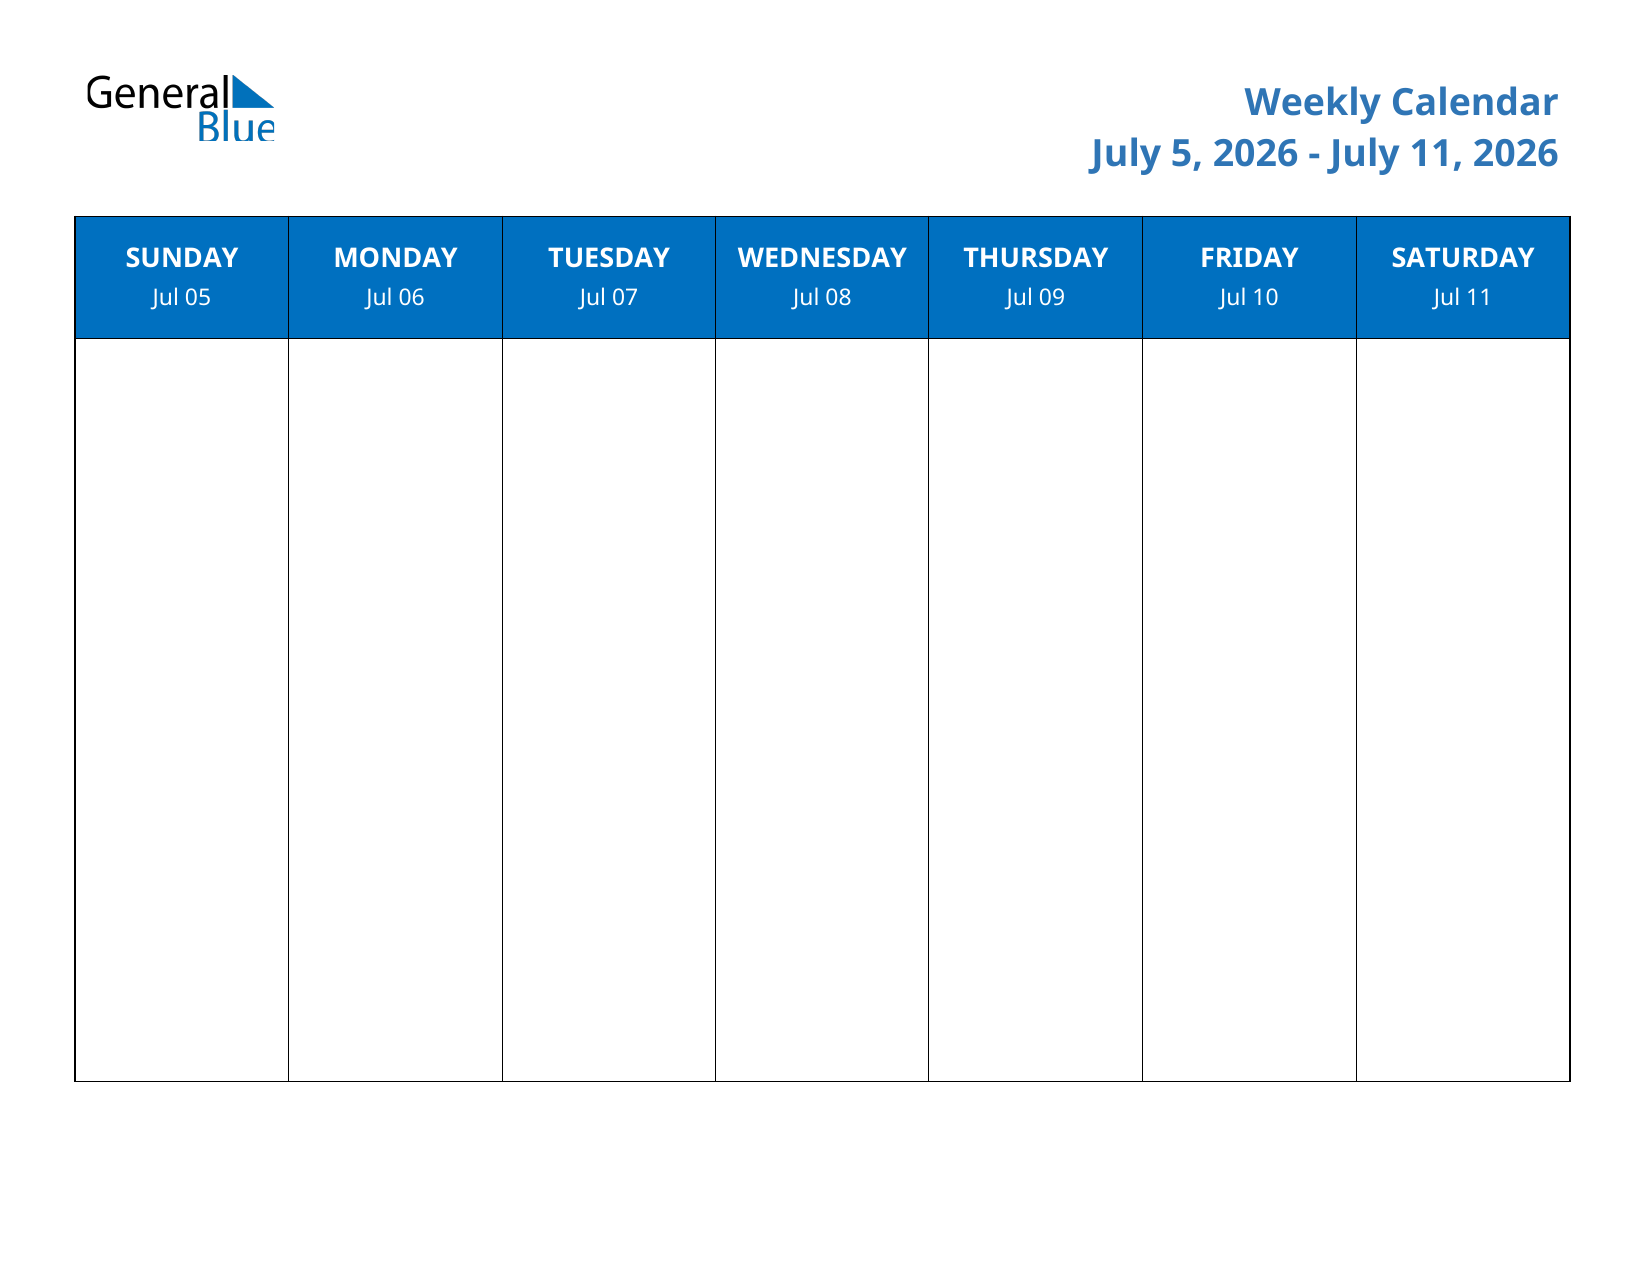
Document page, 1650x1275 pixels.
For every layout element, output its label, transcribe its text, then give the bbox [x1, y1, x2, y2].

table_cell THURSDAY Jul 09 [929, 217, 1142, 338]
table_cell [929, 339, 1142, 1081]
table_cell WEDNESDAY Jul 08 [716, 217, 928, 338]
table_cell [1143, 339, 1356, 1081]
table_cell [1357, 339, 1569, 1081]
table_header Weekly Calendar July 5, 2026 - July 11, 2026 [291, 75, 1570, 216]
table_cell [716, 339, 928, 1081]
table_cell FRIDAY Jul 10 [1143, 217, 1356, 338]
table_cell [503, 339, 715, 1081]
table_cell SUNDAY Jul 05 [76, 217, 288, 338]
table_cell [289, 339, 502, 1081]
table_header [75, 75, 291, 216]
table_cell [76, 339, 288, 1081]
picture [86, 75, 275, 141]
table_cell TUESDAY Jul 07 [503, 217, 715, 338]
table_cell MONDAY Jul 06 [289, 217, 502, 338]
table_cell SATURDAY Jul 11 [1357, 217, 1569, 338]
